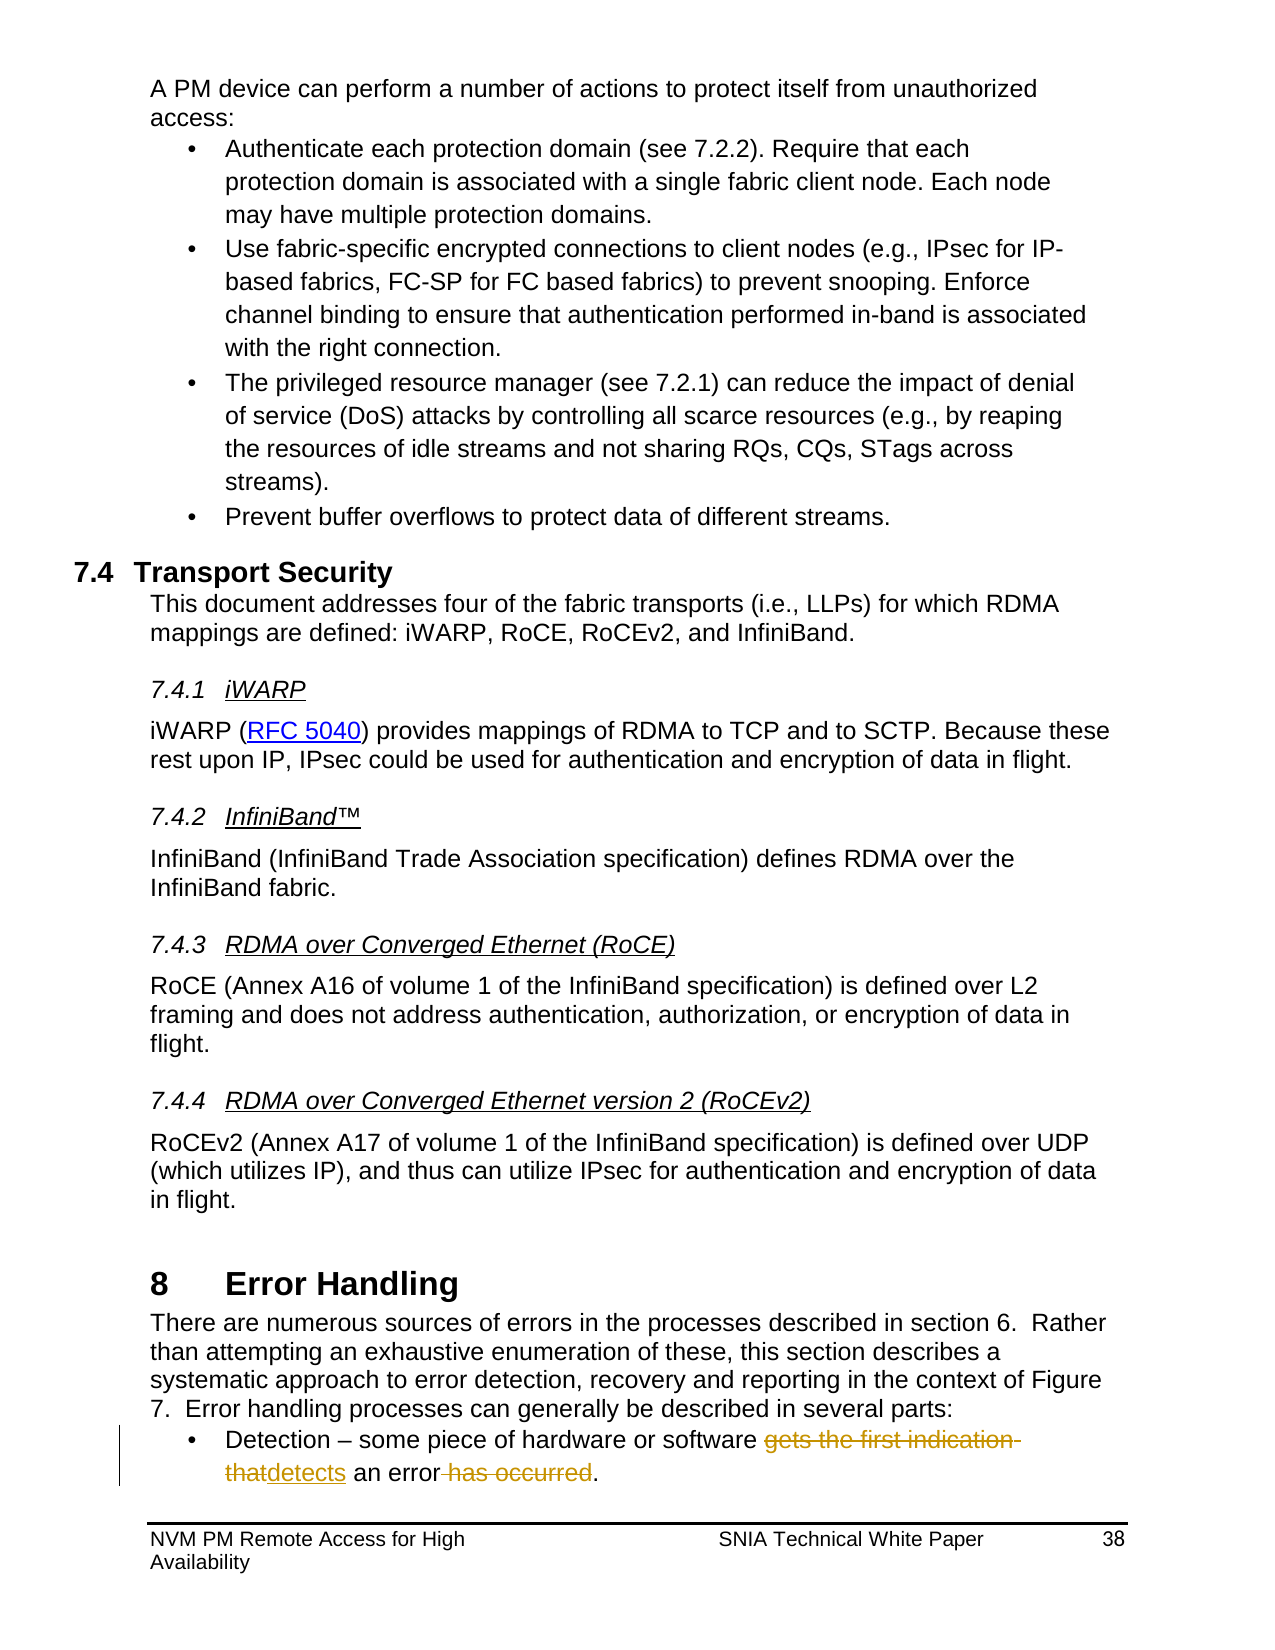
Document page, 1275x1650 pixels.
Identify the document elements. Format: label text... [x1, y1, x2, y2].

list RDMA over Converged Ethernet (RoCE) [150, 930, 1142, 959]
list iWARP [150, 675, 1142, 704]
list Use fabric-specific encrypted connections to client nodes (e.g., IPsec for IP- based fabrics, FC-SP for FC based fabrics) to prevent snooping. Enforce channel binding to ensure that authentication performed in-band is associated with the right connection. [187, 234, 1124, 362]
text This document addresses four of the fabric transports (i.e., LLPs) for which RDMA mappings are defined: iWARP, RoCE, RoCEv2, and InfiniBand. [150, 589, 1123, 647]
list InfiniBand™ [150, 802, 1142, 831]
list Detection – some piece of hardware or software an error. [187, 1425, 1095, 1486]
list RDMA over Converged Ethernet version 2 (RoCEv2) [150, 1086, 1142, 1115]
text RoCE (Annex A16 of volume 1 of the InfiniBand specification) is defined over L2 framing and does not address authentication, authorization, or encryption of data in flight. [150, 971, 1112, 1058]
text InfiniBand (InfiniBand Trade Association specification) defines RDMA over the InfiniBand fabric. [150, 844, 1113, 901]
list Prevent buffer overflows to protect data of different streams. [187, 502, 1142, 531]
subtitle 8 Error Handling [150, 1264, 1142, 1302]
text A PM device can perform a number of actions to protect itself from unauthorized access: [150, 74, 1108, 132]
list The privileged resource manager (see 7.2.1) can reduce the impact of denial of service (DoS) attacks by controlling all scarce resources (e.g., by reaping the resources of idle streams and not sharing RQs, CQs, STags across streams). [187, 368, 1100, 496]
list Authenticate each protection domain (see 7.2.2). Require that each protection domain is associated with a single fabric client node. Each node may have multiple protection domains. [187, 134, 1086, 228]
text RoCEv2 (Annex A17 of volume 1 of the InfiniBand specification) is defined over UDP (which utilizes IP), and thus can utilize IPsec for authentication and encryption of data in flight. [150, 1128, 1121, 1214]
text There are numerous sources of errors in the processes described in section 6. Rather than attempting an exhaustive enumeration of these, this section describes a systematic approach to error detection, recovery and reporting in the context of Figure 7. Error handling processes can generally be described in several parts: [150, 1308, 1122, 1423]
subtitle Transport Security [73, 556, 1142, 589]
text iWARP (RFC 5040) provides mappings of RDMA to TCP and to SCTP. Because these rest upon IP, IPsec could be used for authentication and encryption of data in flight. [150, 716, 1123, 774]
